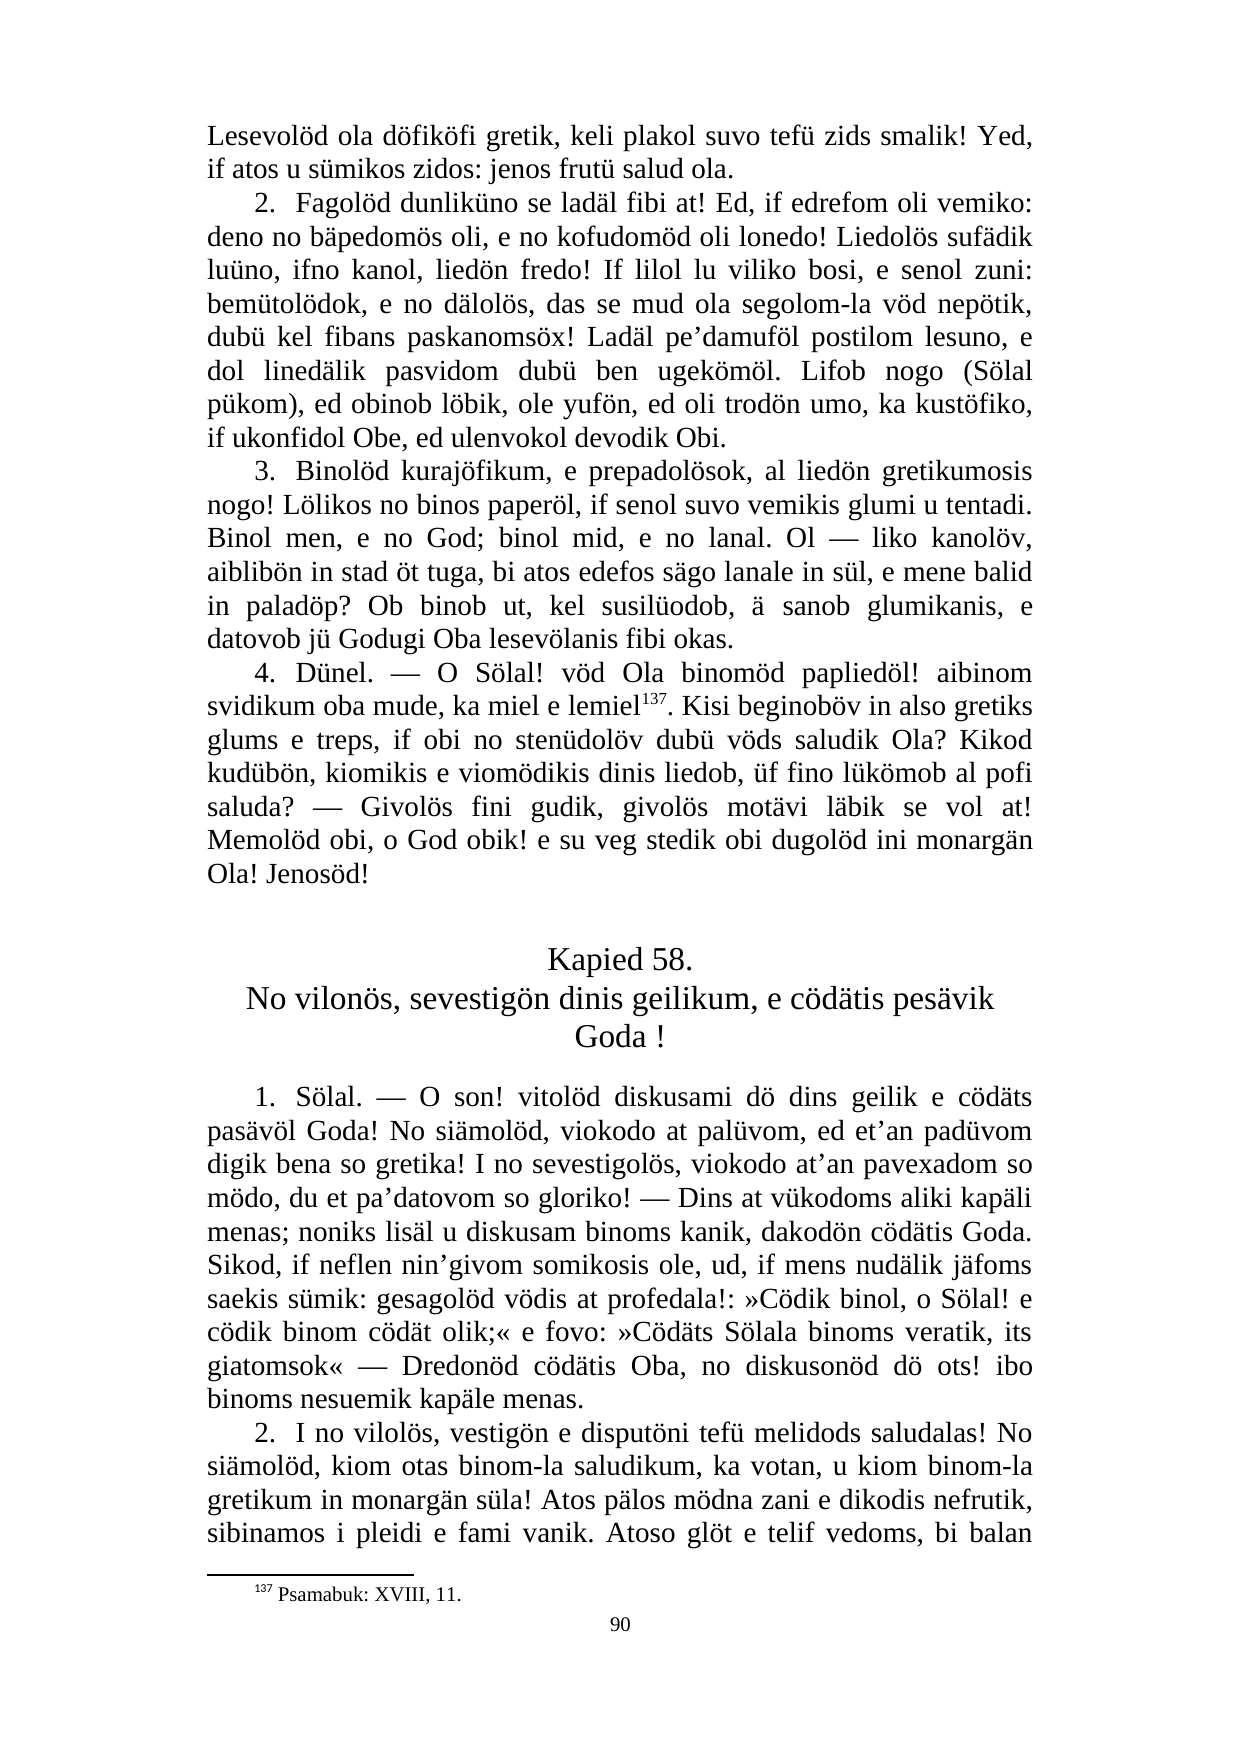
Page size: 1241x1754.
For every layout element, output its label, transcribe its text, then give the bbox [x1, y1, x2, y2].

text Kapied 58. No vilonös, sevestigön dinis geilikum, e cödätis pesävik Goda ! [207, 939, 1033, 1054]
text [207, 1415, 1033, 1549]
text 2. Fagolöd dunliküno se ladäl fibi at! Ed, if edrefom oli vemiko: deno no bäpedomös oli, e no kofudomöd oli lonedo! Liedolös sufädik luüno, ifno kanol, liedön fredo! If lilol lu viliko bosi, e senol zuni: bemütolödok, e no dälolös, das se mud ola segolom-la vöd nepötik, dubü kel fibans paskanomsöx! Ladäl pe’damuföl postilom lesuno, e dol linedälik pasvidom dubü ben ugekömöl. Lifob nogo (Sölal pükom), ed obinob löbik, ole yufön, ed oli trodön umo, ka kustöfiko, if ukonfidol Obe, ed ulenvokol devodik Obi. [207, 185, 1033, 453]
text 4. Dünel. — O Sölal! vöd Ola binomöd papliedöl! aibinom svidikum oba mude, ka miel e lemiel. Kisi beginoböv in also gretiks glums e treps, if obi no stenüdolöv dubü vöds saludik Ola? Kikod kudübön, kiomikis e viomödikis dinis liedob, üf fino lükömob al pofi saluda? — Givolös fini gudik, givolös motävi läbik se vol at! Memolöd obi, o God obik! e su veg stedik obi dugolöd ini monargän Ola! Jenosöd! [207, 655, 1033, 889]
text 1. Sölal. — O son! vitolöd diskusami dö dins geilik e cödäts pasävöl Goda! No siämolöd, viokodo at palüvom, ed et’an padüvom digik bena so gretika! I no sevestigolös, viokodo at’an pavexadom so mödo, du et pa’datovom so gloriko! — Dins at vükodoms aliki kapäli menas; noniks lisäl u diskusam binoms kanik, dakodön cödätis Goda. Sikod, if neflen nin’givom somikosis ole, ud, if mens nudälik jäfoms saekis sümik: gesagolöd vödis at profedala!: »Cödik binol, o Sölal! e cödik binom cödät olik;« e fovo: »Cödäts Sölala binoms veratik, its giatomsok« — Dredonöd cödätis Oba, no diskusonöd dö ots! ibo binoms nesuemik kapäle menas. [207, 1079, 1033, 1415]
text 3. Binolöd kurajöfikum, e prepadolösok, al liedön gretikumosis nogo! Lölikos no binos paperöl, if senol suvo vemikis glumi u tentadi. Binol men, e no God; binol mid, e no lanal. Ol — liko kanolöv, aiblibön in stad öt tuga, bi atos edefos sägo lanale in sül, e mene balid in paladöp? Ob binob ut, kel susilüodob, ä sanob glumikanis, e datovob jü Godugi Oba lesevölanis fibi okas. [207, 453, 1033, 655]
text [207, 118, 1033, 185]
